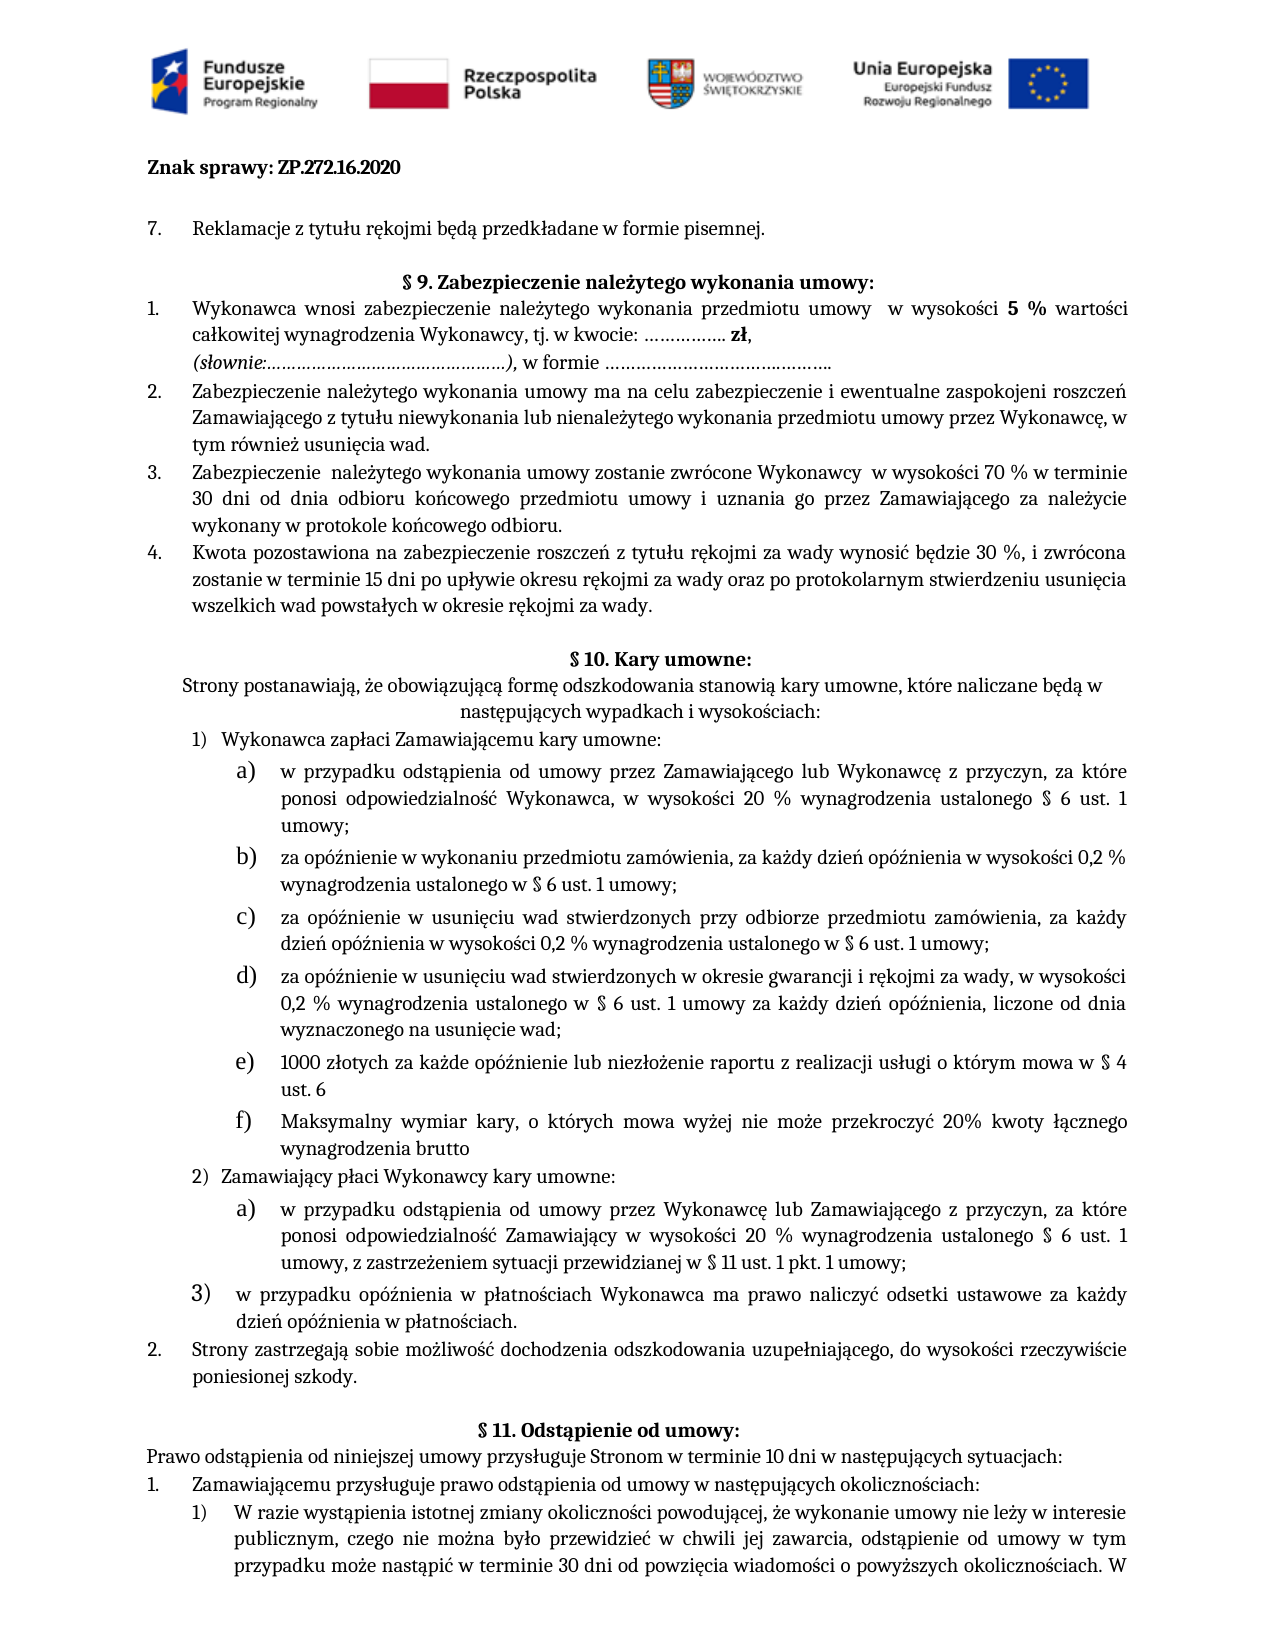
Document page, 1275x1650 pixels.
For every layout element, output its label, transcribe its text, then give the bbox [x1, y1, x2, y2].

list Zamawiającemu przysługuje prawo odstąpienia od umowy w następujących okolicznościach: [147, 1472, 1128, 1496]
list za opóźnienie w usunięciu wad stwierdzonych przy odbiorze przedmiotu zamówienia, za każdy dzień opóźnienia w wysokości 0,2 % wynagrodzenia ustalonego w § 6 ust. 1 umowy; [236, 901, 1128, 956]
list Wykonawca wnosi zabezpieczenie należytego wykonania przedmiotu umowy w wysokości 5 % wartości całkowitej wynagrodzenia Wykonawcy, tj. w kwocie: ……………. zł, [147, 296, 1128, 347]
list Zabezpieczenie należytego wykonania umowy ma na celu zabezpieczenie i ewentualne zaspokojeni roszczeń Zamawiającego z tytułu niewykonania lub nienależytego wykonania przedmiotu umowy przez Wykonawcę, w tym również usunięcia wad. [147, 379, 1128, 456]
list Maksymalny wymiar kary, o których mowa wyżej nie może przekroczyć 20% kwoty łącznego wynagrodzenia brutto [235, 1105, 1128, 1161]
text Strony postanawiają, że obowiązującą formę odszkodowania stanowią kary umowne, które naliczane będą w następujących wypadkach i wysokościach: [153, 674, 1128, 723]
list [192, 1500, 1128, 1577]
list 1000 złotych za każde opóźnienie lub niezłożenie raportu z realizacji usługi o którym mowa w § 4 ust. 6 [235, 1046, 1128, 1101]
list Zabezpieczenie należytego wykonania umowy zostanie zwrócone Wykonawcy w wysokości 70 % w terminie 30 dni od dnia odbioru końcowego przedmiotu umowy i uznania go przez Zamawiającego za należycie wykonany w protokole końcowego odbioru. [147, 461, 1128, 537]
list Strony zastrzegają sobie możliwość dochodzenia odszkodowania uzupełniającego, do wysokości rzeczywiście poniesionej szkody. [147, 1338, 1128, 1389]
list w przypadku odstąpienia od umowy przez Wykonawcę lub Zamawiającego z przyczyn, za które ponosi odpowiedzialność Zamawiający w wysokości 20 % wynagrodzenia ustalonego § 6 ust. 1 umowy, z zastrzeżeniem sytuacji przewidzianej w § 11 ust. 1 pkt. 1 umowy; [236, 1193, 1128, 1275]
text 1) Wykonawca zapłaci Zamawiającemu kary umowne: [192, 727, 1128, 751]
list Kwota pozostawiona na zabezpieczenie roszczeń z tytułu rękojmi za wady wynosić będzie 30 %, i zwrócona zostanie w terminie 15 dni po upływie okresu rękojmi za wady oraz po protokolarnym stwierdzeniu usunięcia wszelkich wad powstałych w okresie rękojmi za wady. [147, 541, 1128, 618]
text Prawo odstąpienia od niniejszej umowy przysługuje Stronom w terminie 10 dni w następujących sytuacjach: [146, 1444, 1128, 1468]
list w przypadku opóźnienia w płatnościach Wykonawca ma prawo naliczyć odsetki ustawowe za każdy dzień opóźnienia w płatnościach. [191, 1279, 1128, 1334]
list za opóźnienie w usunięciu wad stwierdzonych w okresie gwarancji i rękojmi za wady, w wysokości 0,2 % wynagrodzenia ustalonego w § 6 ust. 1 umowy za każdy dzień opóźnienia, liczone od dnia wyznaczonego na usunięcie wad; [236, 960, 1128, 1042]
picture [147, 45, 1094, 121]
text § 9. Zabezpieczenie należytego wykonania umowy: [147, 271, 1128, 294]
text (słownie:…………………………………………), w formie …………………………….………. [192, 351, 1128, 375]
list w przypadku odstąpienia od umowy przez Zamawiającego lub Wykonawcę z przyczyn, za które ponosi odpowiedzialność Wykonawca, w wysokości 20 % wynagrodzenia ustalonego § 6 ust. 1 umowy; [236, 755, 1128, 837]
text 2) Zamawiający płaci Wykonawcy kary umowne: [192, 1165, 1128, 1189]
text § 10. Kary umowne: [192, 648, 1128, 672]
list Reklamacje z tytułu rękojmi będą przedkładane w formie pisemnej. [147, 217, 1128, 241]
text § 11. Odstąpienie od umowy: [477, 1418, 1128, 1442]
list za opóźnienie w wykonaniu przedmiotu zamówienia, za każdy dzień opóźnienia w wysokości 0,2 % wynagrodzenia ustalonego w § 6 ust. 1 umowy; [236, 841, 1128, 897]
